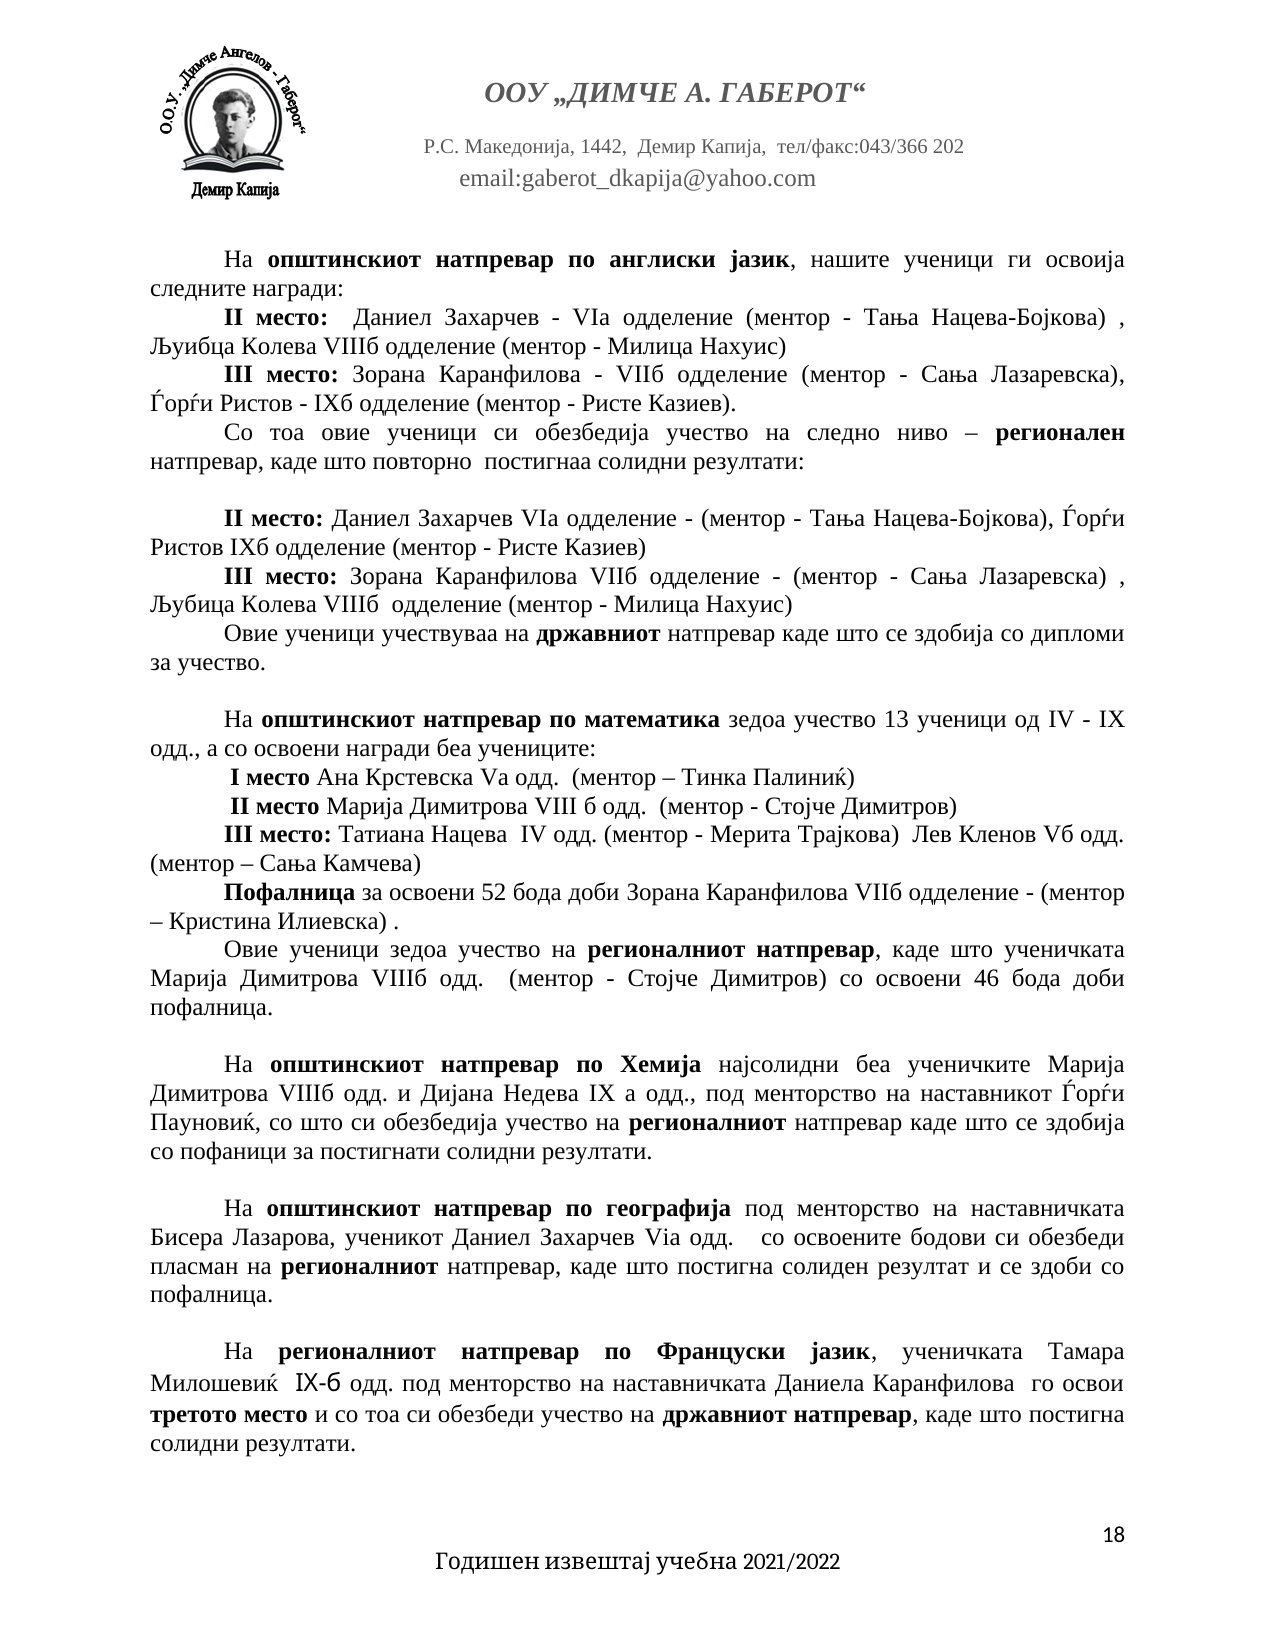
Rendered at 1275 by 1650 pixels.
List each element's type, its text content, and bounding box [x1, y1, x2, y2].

text Со тоа овие ученици си обезбедија учество на следно ниво – регионален натпревар, каде што повторно постигнаа солидни резултати: [150, 417, 1125, 474]
text На општинскиот натпревар по математика зедоа учество 13 ученици од IV - IX одд., а со освоени награди беа учениците: [150, 704, 1125, 762]
picture [150, 37, 314, 207]
text Овие ученици зедоа учество на регионалниот натпревар, каде што ученичката Марија Димитрова VIIIб одд. (ментор - Стојче Димитров) со освоени 46 бода доби пофалница. [150, 934, 1125, 1021]
text II место Марија Димитрова VIII б одд. (ментор - Стојче Димитров) [150, 791, 1125, 819]
text II место: Даниел Захарчев VIа одделение - (ментор - Тања Нацева-Бојкова), Ѓорѓи Ристов IXб одделение (ментор - Ристе Казиев) [150, 503, 1125, 561]
text На регионалниот натпревар по Француски јазик, ученичката Тамара Милошевиќ IX-б одд. под менторство на наставничката Даниела Каранфилова го освои третото место и со тоа си обезбеди учество на државниот натпревар, каде што постигна солидни резултати. [150, 1336, 1125, 1457]
text На општинскиот натпревар по географија под менторство на наставничката Бисера Лазарова, ученикот Даниел Захарчев Viа одд. со освоените бодови си обезбеди пласман на регионалниот натпревар, каде што постигна солиден резултат и се здоби со пофалница. [150, 1193, 1125, 1308]
text I место Ана Крстевска Vа одд. (ментор – Тинка Палиниќ) [150, 762, 1125, 791]
text Овие ученици учествуваа на државниот натпревар каде што се здобија со дипломи за учество. [150, 618, 1125, 676]
text II место: Даниел Захарчев - VIа одделение (ментор - Тања Нацева-Бојкова) , Љуибца Колева VIIIб одделение (ментор - Милица Нахуис) [150, 302, 1125, 359]
text Пофалница за освоени 52 бода доби Зорана Каранфилова VIIб одделение - (ментор – Кристина Илиевска) . [150, 877, 1125, 934]
text III место: Татиана Нацева IV одд. (ментор - Мерита Трајкова) Лев Кленов Vб одд. (ментор – Сања Камчева) [150, 819, 1125, 877]
text III место: Зорана Каранфилова - VIIб одделение (ментор - Сања Лазаревска), Ѓорѓи Ристов - IXб одделение (ментор - Ристе Казиев). [150, 359, 1125, 417]
text На општинскиот натпревар по Хемија најсолидни беа ученичките Марија Димитрова VIIIб одд. и Дијана Недева IX а одд., под менторство на наставникот Ѓорѓи Пауновиќ, со што си обезбедија учество на регионалниот натпревар каде што се здобија со пофаници за постигнати солидни резултати. [150, 1049, 1125, 1164]
text На општинскиот натпревар по англиски јазик, нашите ученици ги освоија следните награди: [150, 244, 1125, 302]
text III место: Зорана Каранфилова VIIб одделение - (ментор - Сања Лазаревска) , Љубица Колева VIIIб одделение (ментор - Милица Нахуис) [150, 561, 1125, 618]
